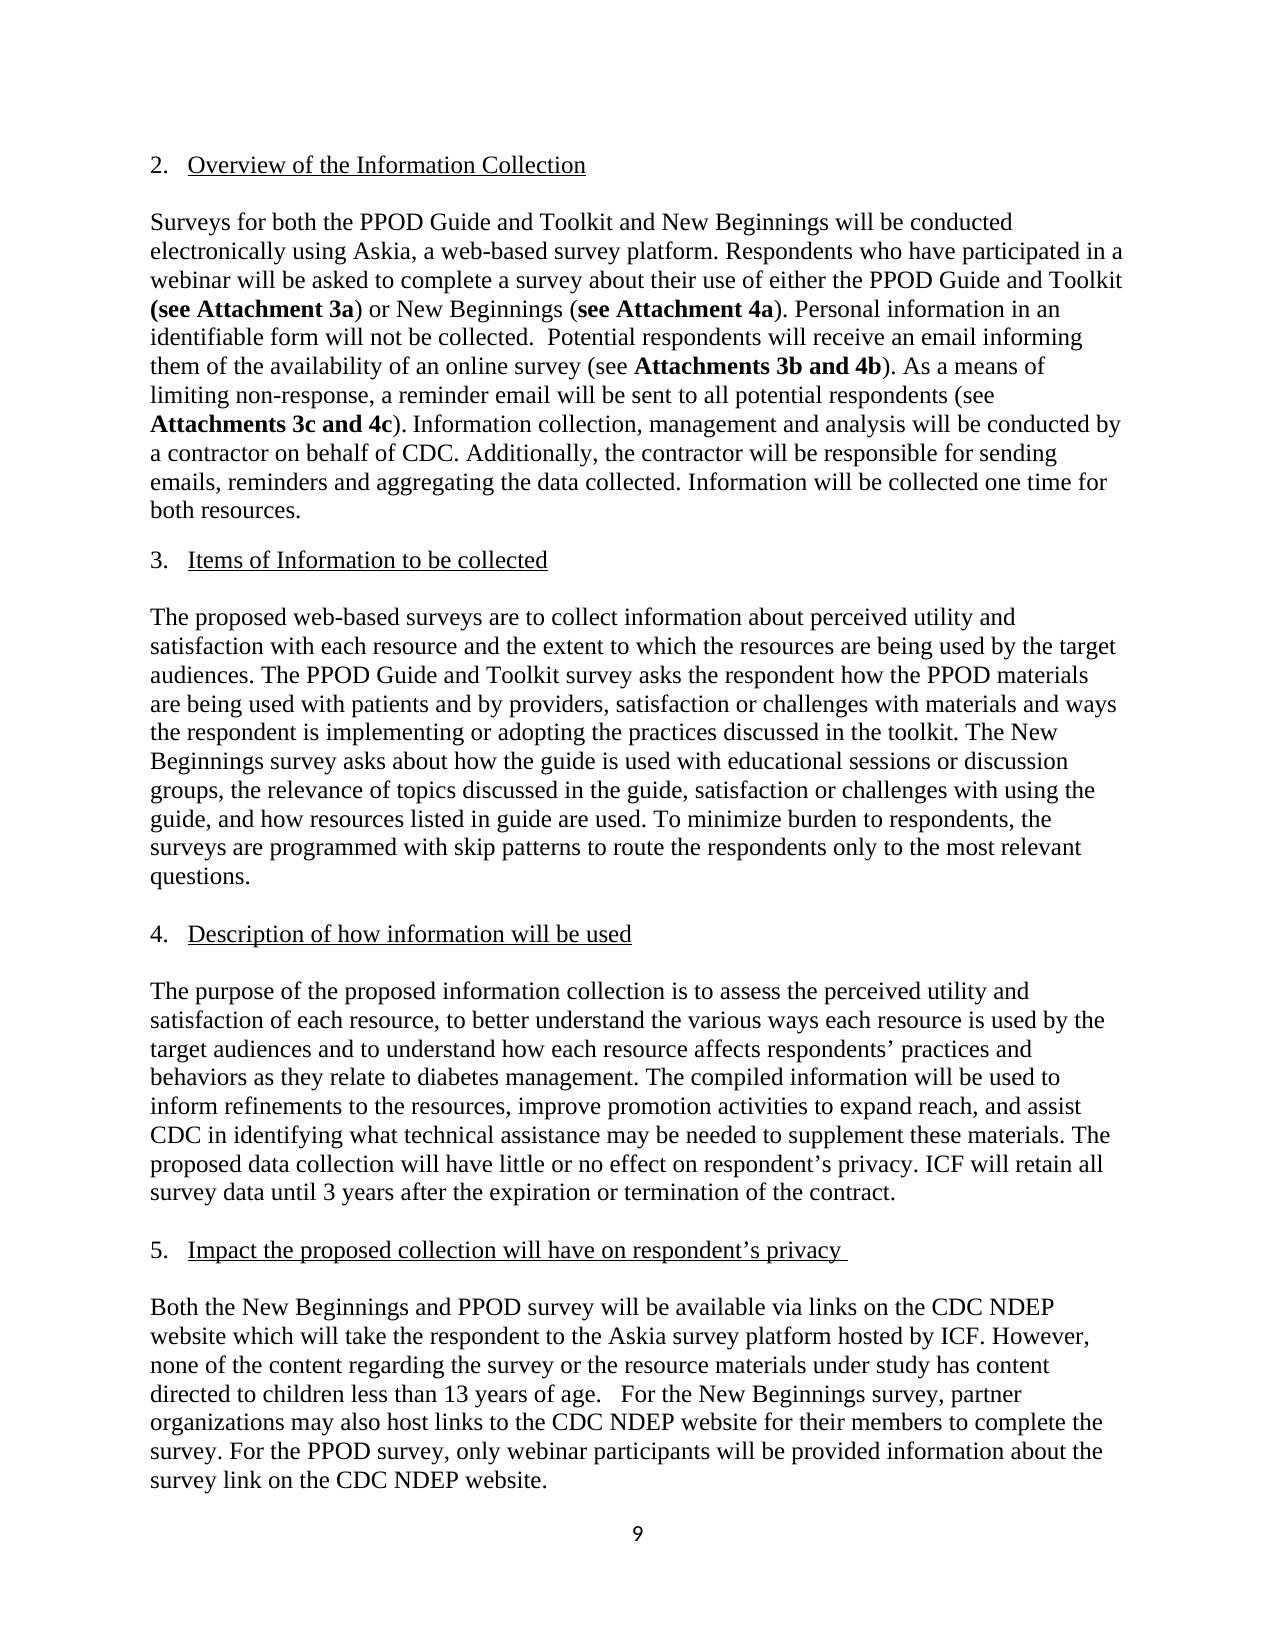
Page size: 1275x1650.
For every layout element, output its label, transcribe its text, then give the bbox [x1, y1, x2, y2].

list Items of Information to be collected [150, 545, 1125, 574]
text The purpose of the proposed information collection is to assess the perceived utility and satisfaction of each resource, to better understand the various ways each resource is used by the target audiences and to understand how each resource affects respondents’ practices and behaviors as they relate to diabetes management. The compiled information will be used to inform refinements to the resources, improve promotion activities to expand reach, and assist CDC in identifying what technical assistance may be needed to supplement these materials. The proposed data collection will have little or no effect on respondent’s privacy. ICF will retain all survey data until 3 years after the expiration or termination of the contract. [150, 976, 1125, 1206]
list Description of how information will be used [150, 919, 1125, 947]
list Overview of the Information Collection [150, 150, 1125, 179]
text Surveys for both the PPOD Guide and Toolkit and New Beginnings will be conducted electronically using Askia, a web-based survey platform. Respondents who have participated in a webinar will be asked to complete a survey about their use of either the PPOD Guide and Toolkit (see Attachment 3a) or New Beginnings (see Attachment 4a). Personal information in an identifiable form will not be collected. Potential respondents will receive an email informing them of the availability of an online survey (see Attachments 3b and 4b). As a means of limiting non-response, a reminder email will be sent to all potential respondents (see Attachments 3c and 4c). Information collection, management and analysis will be conducted by a contractor on behalf of CDC. Additionally, the contractor will be responsible for sending emails, reminders and aggregating the data collected. Information will be collected one time for both resources. [150, 207, 1125, 524]
list Impact the proposed collection will have on respondent’s privacy [150, 1235, 1125, 1264]
text Both the New Beginnings and PPOD survey will be available via links on the CDC NDEP website which will take the respondent to the Askia survey platform hosted by ICF. However, none of the content regarding the survey or the resource materials under study has content directed to children less than 13 years of age. For the New Beginnings survey, partner organizations may also host links to the CDC NDEP website for their members to complete the survey. For the PPOD survey, only webinar participants will be provided information about the survey link on the CDC NDEP website. [150, 1292, 1125, 1494]
text The proposed web-based surveys are to collect information about perceived utility and satisfaction with each resource and the extent to which the resources are being used by the target audiences. The PPOD Guide and Toolkit survey asks the respondent how the PPOD materials are being used with patients and by providers, satisfaction or challenges with materials and ways the respondent is implementing or adopting the practices discussed in the toolkit. The New Beginnings survey asks about how the guide is used with educational sessions or discussion groups, the relevance of topics discussed in the guide, satisfaction or challenges with using the guide, and how resources listed in guide are used. To minimize burden to respondents, the surveys are programmed with skip patterns to route the respondents only to the most relevant questions. [150, 602, 1125, 890]
